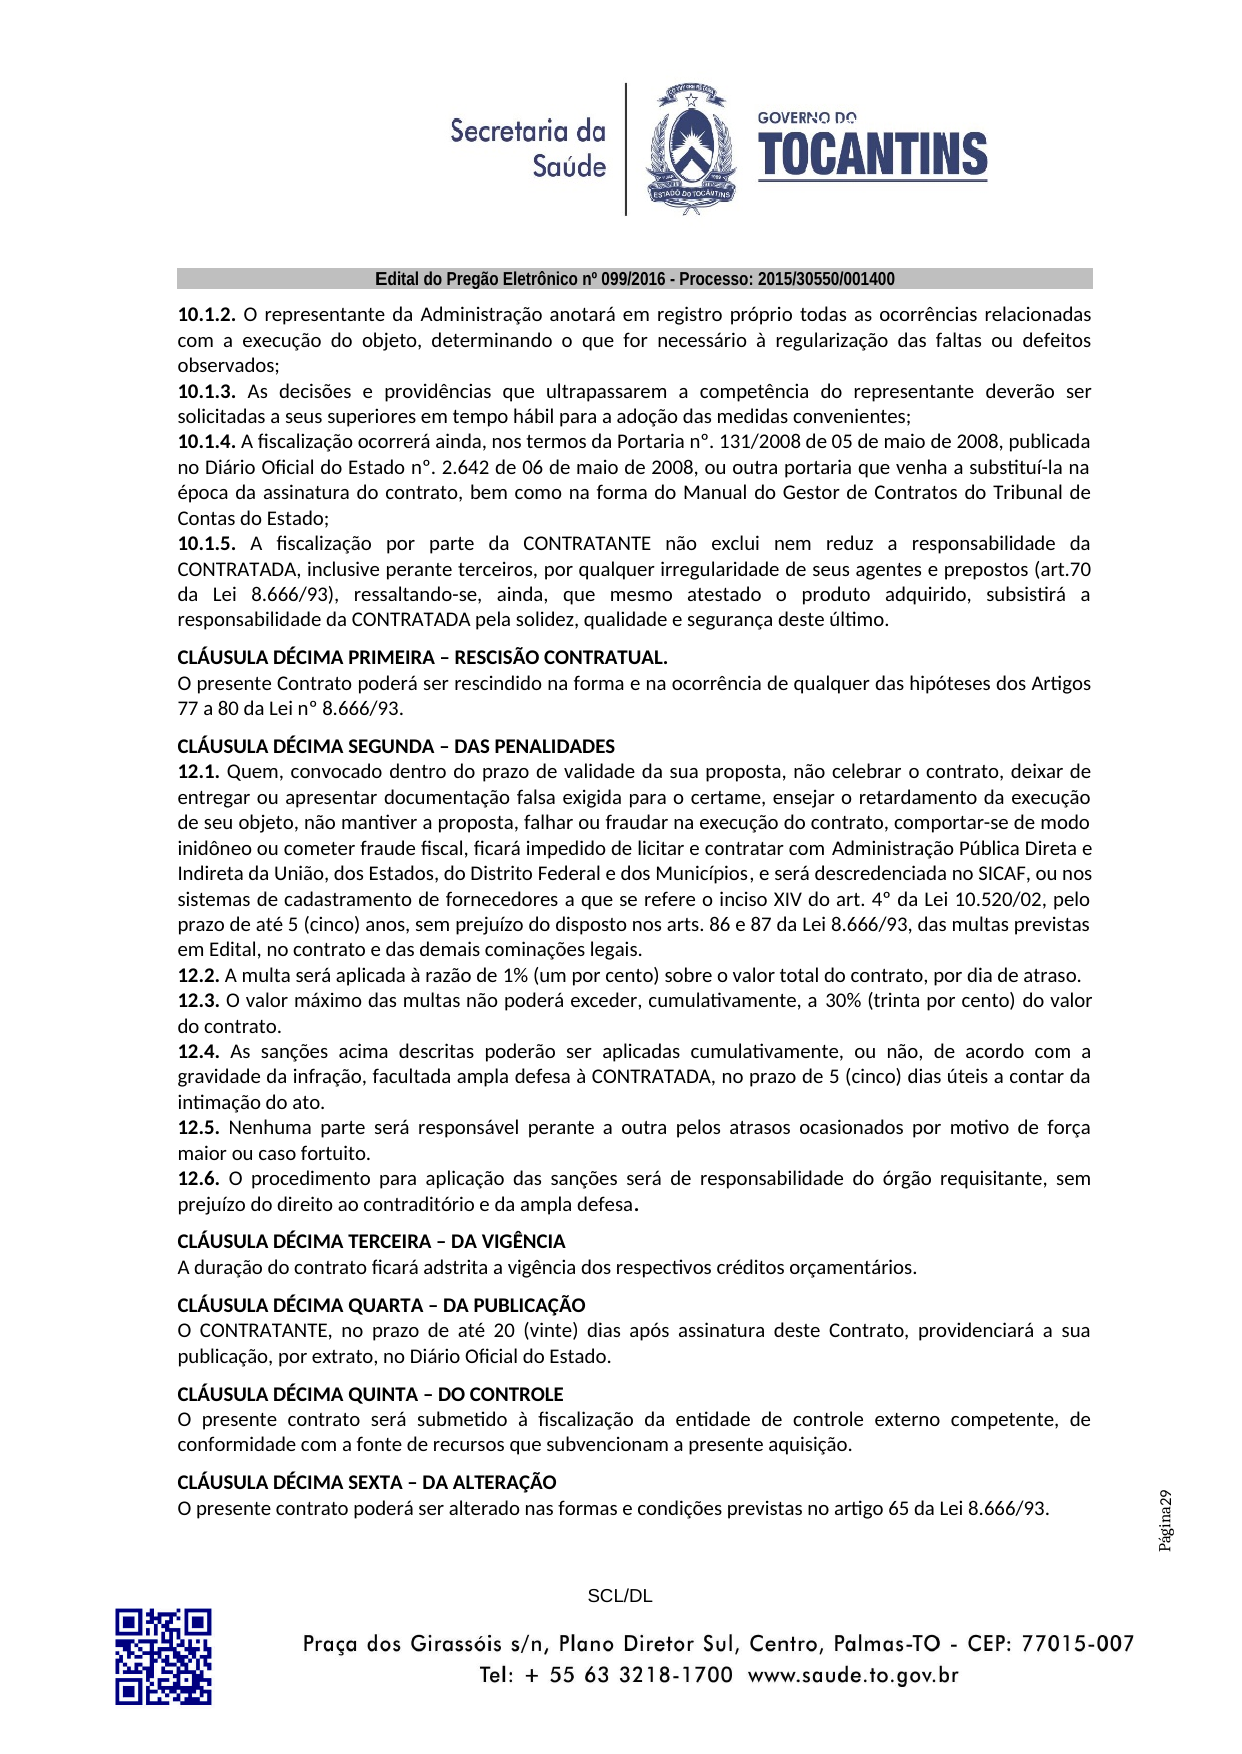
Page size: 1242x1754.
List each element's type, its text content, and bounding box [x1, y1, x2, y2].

text 12.5. Nenhuma parte será responsável perante a outra pelos atrasos ocasionados por motivo de força maior ou caso fortuito. [177, 1114, 1093, 1165]
text 10.1.2. O representante da Administração anotará em registro próprio todas as ocorrências relacionadas com a execução do objeto, determinando o que for necessário à regularização das faltas ou defeitos observados; [177, 302, 1093, 378]
text CLÁUSULA DÉCIMA SEXTA – DA ALTERAÇÃO [177, 1469, 1093, 1495]
text 12.2. A multa será aplicada à razão de 1% (um por cento) sobre o valor total do contrato, por dia de atraso. [177, 962, 503, 987]
text 10.1.4. A fiscalização ocorrerá ainda, nos termos da Portaria nº. 131/2008 de 05 de maio de 2008, publicada no Diário Oficial do Estado nº. 2.642 de 06 de maio de 2008, ou outra portaria que venha a substituí-la na época da assinatura do contrato, bem como na forma do Manual do Gestor de Contratos do Tribunal de Contas do Estado; [177, 429, 1093, 530]
text CLÁUSULA DÉCIMA SEGUNDA – DAS PENALIDADES [177, 733, 1093, 759]
text 12.4. As sanções acima descritas poderão ser aplicadas cumulativamente, ou não, de acordo com a gravidade da infração, facultada ampla defesa à CONTRATADA, no prazo de 5 (cinco) dias úteis a contar da intimação do ato. [177, 1038, 1093, 1114]
text CLÁUSULA DÉCIMA PRIMEIRA – RESCISÃO CONTRATUAL. [177, 644, 1093, 670]
text 12.6. O procedimento para aplicação das sanções será de responsabilidade do órgão requisitante, sem prejuízo do direito ao contraditório e da ampla defesa. [177, 1165, 1093, 1216]
text 12.1. Quem, convocado dentro do prazo de validade da sua proposta, não celebrar o contrato, deixar de entregar ou apresentar documentação falsa exigida para o certame, ensejar o retardamento da execução de seu objeto, não mantiver a proposta, falhar ou fraudar na execução do contrato, comportar-se de modo inidôneo ou cometer fraude fiscal, ficará impedido de licitar e contratar com Administração Pública Direta e Indireta da União, dos Estados, do Distrito Federal e dos Municípios, e será descredenciada no SICAF, ou nos sistemas de cadastramento de fornecedores a que se refere o inciso XIV do art. 4º da Lei 10.520/02, pelo prazo de até 5 (cinco) anos, sem prejuízo do disposto nos arts. 86 e 87 da Lei 8.666/93, das multas previstas em Edital, no contrato e das demais cominações legais. [177, 759, 1093, 962]
text O CONTRATANTE, no prazo de até 20 (vinte) dias após assinatura deste Contrato, providenciará a sua publicação, por extrato, no Diário Oficial do Estado. [177, 1317, 1093, 1368]
picture [111, 1604, 1134, 1709]
text CLÁUSULA DÉCIMA TERCEIRA – DA VIGÊNCIA [177, 1229, 1093, 1254]
text CLÁUSULA DÉCIMA QUINTA – DO CONTROLE [177, 1381, 1093, 1406]
text 12.2. A multa será aplicada à razão de 1% (um por cento) sobre o valor total do contrato, por dia de atraso. [660, 962, 1093, 987]
text O presente contrato será submetido à fiscalização da entidade de controle externo competente, de conformidade com a fonte de recursos que subvencionam a presente aquisição. [177, 1406, 1093, 1457]
text A duração do contrato ficará adstrita a vigência dos respectivos créditos orçamentários. [177, 1254, 1093, 1279]
text O presente Contrato poderá ser rescindido na forma e na ocorrência de qualquer das hipóteses dos Artigos 80 da Lei nº 8.666/93. [177, 670, 1093, 721]
text CLÁUSULA DÉCIMA QUARTA – DA PUBLICAÇÃO [177, 1292, 1093, 1317]
picture [7, 0, 1242, 231]
text 10.1.3. As decisões e providências que ultrapassarem a competência do representante deverão ser solicitadas a seus superiores em tempo hábil para a adoção das medidas convenientes; [177, 378, 1093, 429]
text O presente contrato poderá ser alterado nas formas e condições previstas no artigo 65 da Lei 8.666/93. [177, 1495, 1093, 1520]
text 12.3. O valor máximo das multas não poderá exceder, cumulativamente, a 30% (trinta por cento) do valor do contrato. [177, 987, 1093, 1038]
text 10.1.5. A fiscalização por parte da CONTRATANTE não exclui nem reduz a responsabilidade da CONTRATADA, inclusive perante terceiros, por qualquer irregularidade de seus agentes e prepostos (art.70 da Lei 8.666/93), ressaltando-se, ainda, que mesmo atestado o produto adquirido, subsistirá a responsabilidade da CONTRATADA pela solidez, qualidade e segurança deste último. [177, 530, 1093, 632]
